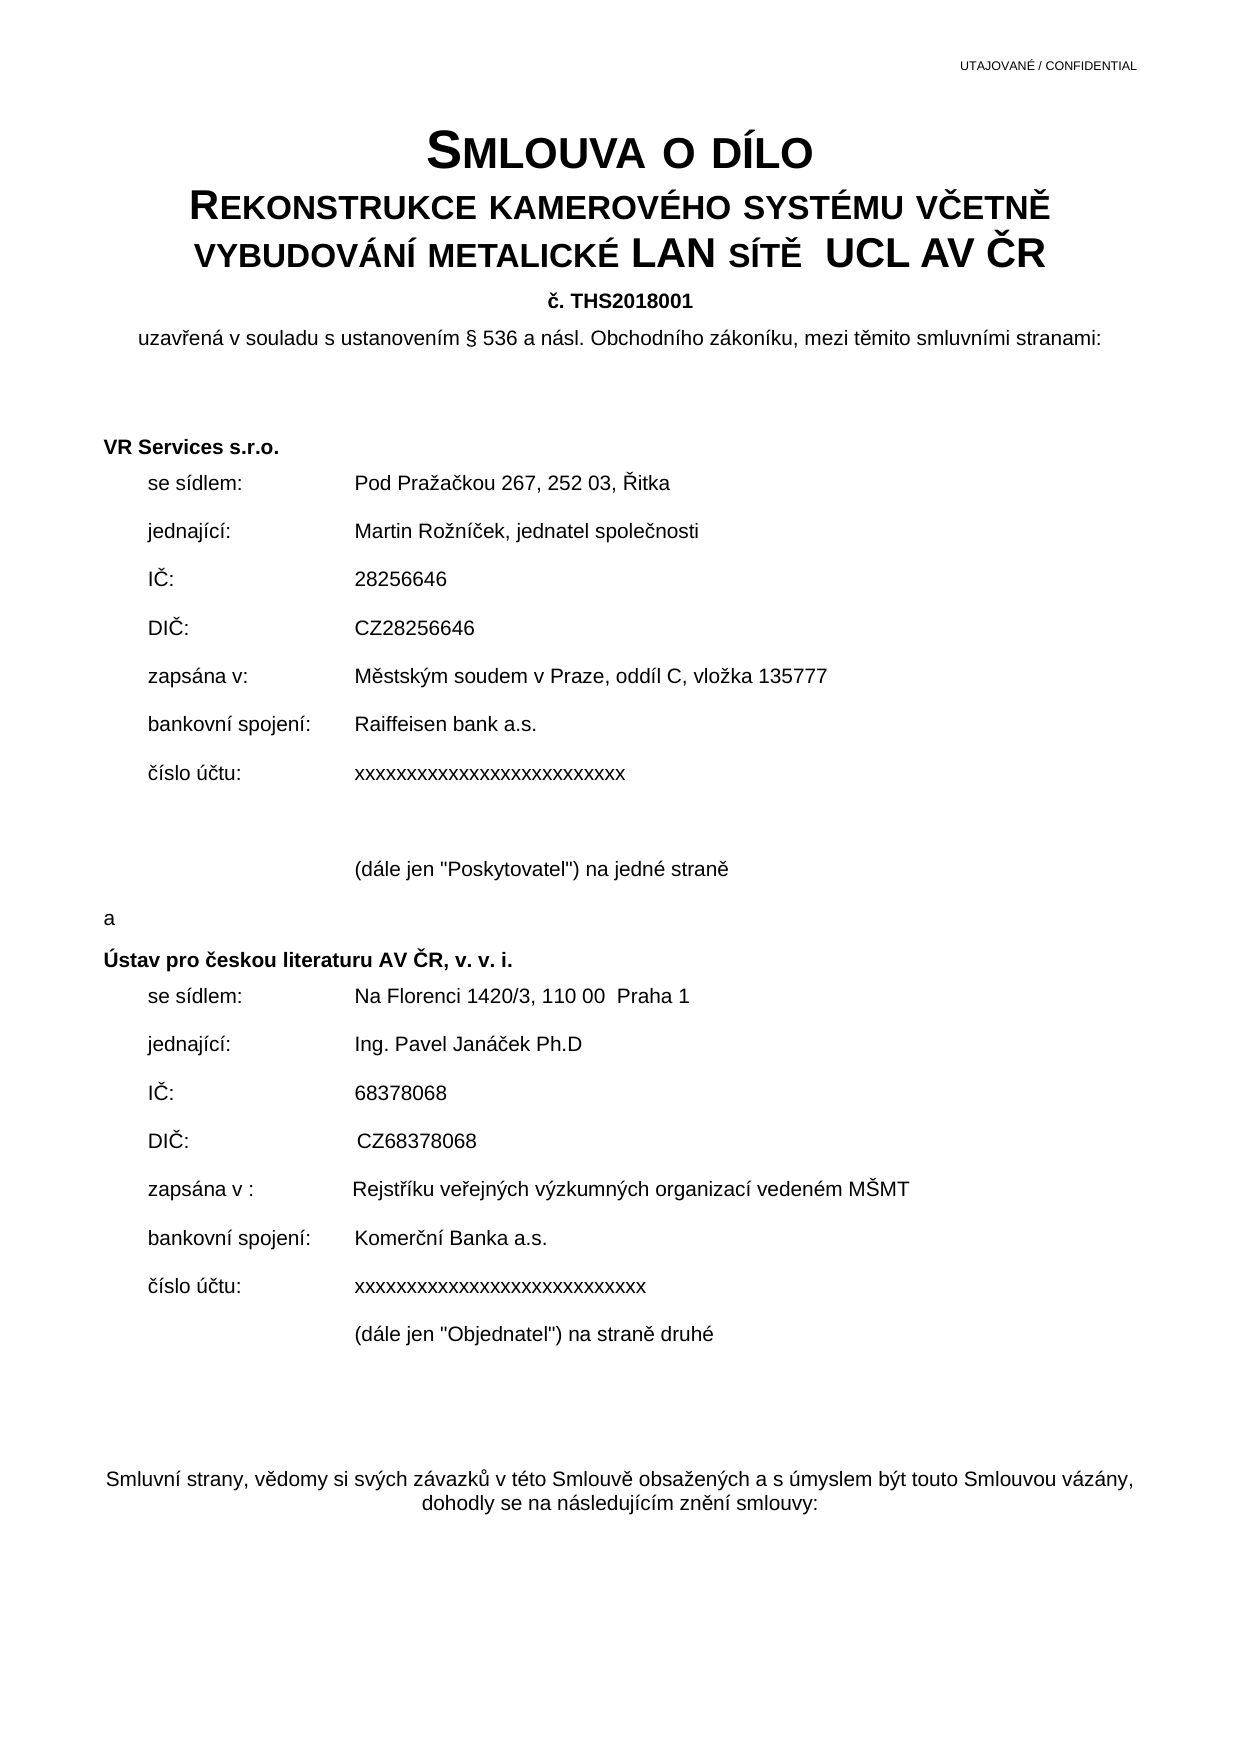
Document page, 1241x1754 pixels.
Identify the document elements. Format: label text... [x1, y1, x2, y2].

text se sídlem: Na Florenci 1420/3, 110 00 Praha 1 [103, 984, 1137, 1008]
text a [103, 905, 1137, 929]
text zapsána v : Rejstříku veřejných výzkumných organizací vedeném MŠMT [103, 1177, 1137, 1201]
text VR Services s.r.o. [103, 434, 1137, 458]
text jednající: Ing. Pavel Janáček Ph.D [103, 1032, 1137, 1056]
text IČ: 68378068 [103, 1081, 1137, 1104]
text IČ: 28256646 [103, 567, 1137, 591]
text DIČ: CZ28256646 [103, 615, 1137, 639]
title č. THS2018001 [103, 289, 1137, 313]
text bankovní spojení: Raiffeisen bank a.s. [103, 712, 1137, 736]
text číslo účtu: xxxxxxxxxxxxxxxxxxxxxxxxxxxx [103, 1274, 1137, 1298]
text se sídlem: Pod Pražačkou 267, 252 03, Řitka [103, 470, 1137, 494]
text číslo účtu: xxxxxxxxxxxxxxxxxxxxxxxxxx [103, 760, 1137, 784]
text (dále jen "Objednatel") na straně druhé [251, 1322, 1137, 1346]
title Rekonstrukce kamerového systému včetně vybudování metalické LAN sítě UCL AV ČR [103, 180, 1137, 276]
text Smluvní strany, vědomy si svých závazků v této Smlouvě obsažených a s úmyslem být touto Smlouvou vázány, dohodly se na následujícím znění smlouvy: [103, 1467, 1137, 1515]
text jednající: Martin Rožníček, jednatel společnosti [103, 519, 1137, 543]
text bankovní spojení: Komerční Banka a.s. [103, 1226, 1137, 1249]
text zapsána v: Městským soudem v Praze, oddíl C, vložka 135777 [103, 664, 1137, 688]
text Ústav pro českou literaturu AV ČR, v. v. i. [103, 948, 1137, 972]
text DIČ: CZ68378068 [103, 1129, 1137, 1153]
text (dále jen "Poskytovatel") na jedné straně [251, 857, 1137, 881]
text uzavřená v souladu s ustanovením § 536 a násl. Obchodního zákoníku, mezi těmito smluvními stranami: [103, 325, 1137, 350]
title Smlouva o dílo [103, 118, 1137, 180]
